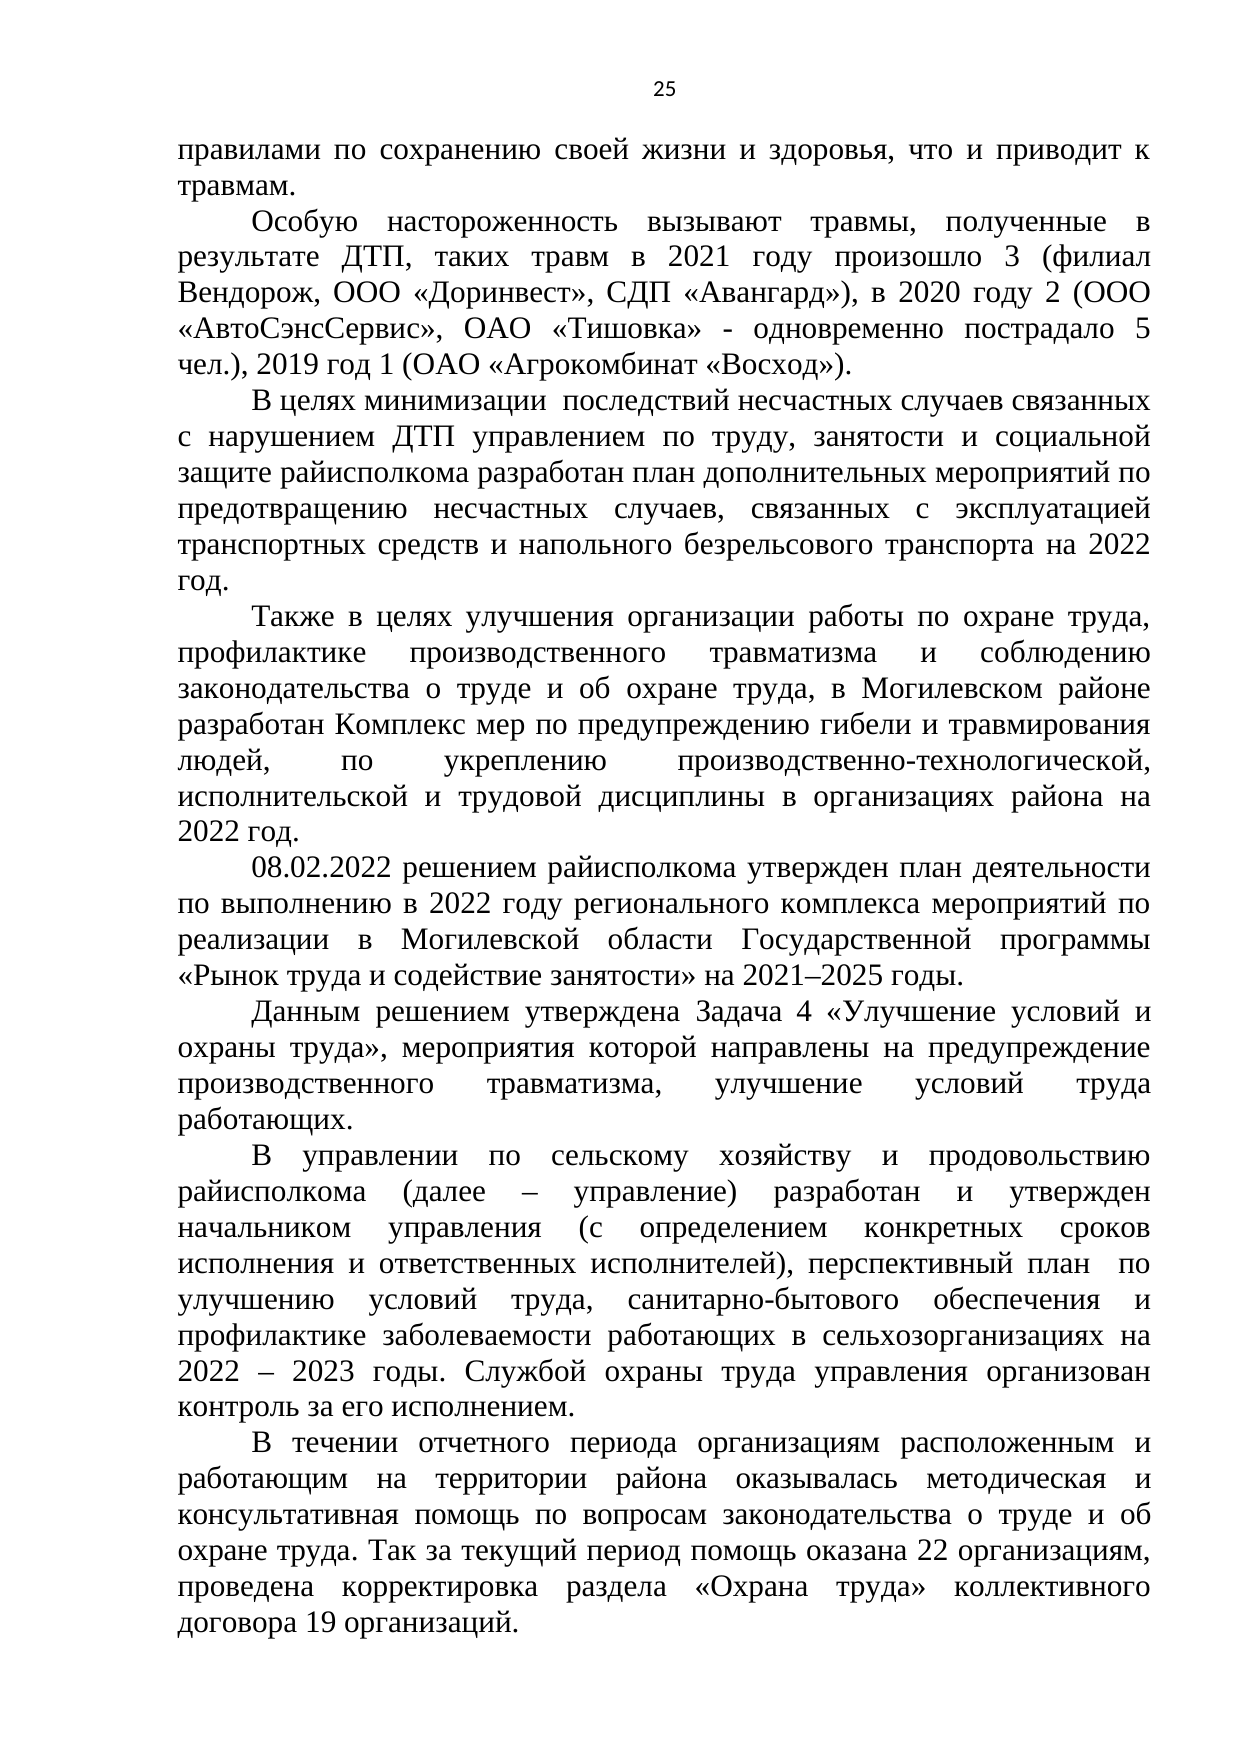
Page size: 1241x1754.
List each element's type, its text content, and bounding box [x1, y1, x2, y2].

text Особую настороженность вызывают травмы, полученные в результате ДТП, таких травм в 2021 году произошло 3 (филиал Вендорож, ООО «Доринвест», СДП «Авангард»), в 2020 году 2 (ООО «АвтоСэнсСервис», ОАО «Тишовка» - одновременно пострадало 5 чел.), 2019 год 1 (ОАО «Агрокомбинат «Восход»). [177, 202, 1152, 381]
text В течении отчетного периода организациям расположенным и работающим на территории района оказывалась методическая и консультативная помощь по вопросам законодательства о труде и об охране труда. Так за текущий период помощь оказана 22 организациям, проведена корректировка раздела «Охрана труда» коллективного договора 19 организаций. [177, 1424, 1152, 1639]
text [177, 130, 1152, 202]
text В целях минимизации последствий несчастных случаев связанных с нарушением ДТП управлением по труду, занятости и социальной защите райисполкома разработан план дополнительных мероприятий по предотвращению несчастных случаев, связанных с эксплуатацией транспортных средств и напольного безрельсового транспорта на 2022 год. [177, 381, 1152, 597]
text 08.02.2022 решением райисполкома утвержден план деятельности по выполнению в 2022 году регионального комплекса мероприятий по реализации в Могилевской области Государственной программы «Рынок труда и содействие занятости» на 2021–2025 годы. [177, 849, 1152, 992]
text Данным решением утверждена Задача 4 «Улучшение условий и охраны труда», мероприятия которой направлены на предупреждение производственного травматизма, улучшение условий труда работающих. [177, 992, 1152, 1136]
text Также в целях улучшения организации работы по охране труда, профилактике производственного травматизма и соблюдению законодательства о труде и об охране труда, в Могилевском районе разработан Комплекс мер по предупреждению гибели и травмирования людей, по укреплению производственно-технологической, исполнительской и трудовой дисциплины в организациях района на 2022 год. [177, 597, 1152, 849]
text В управлении по сельскому хозяйству и продовольствию райисполкома (далее – управление) разработан и утвержден начальником управления (с определением конкретных сроков исполнения и ответственных исполнителей), перспективный план по улучшению условий труда, санитарно-бытового обеспечения и профилактике заболеваемости работающих в сельхозорганизациях на 2022 – 2023 годы. Службой охраны труда управления организован контроль за его исполнением. [177, 1136, 1152, 1424]
